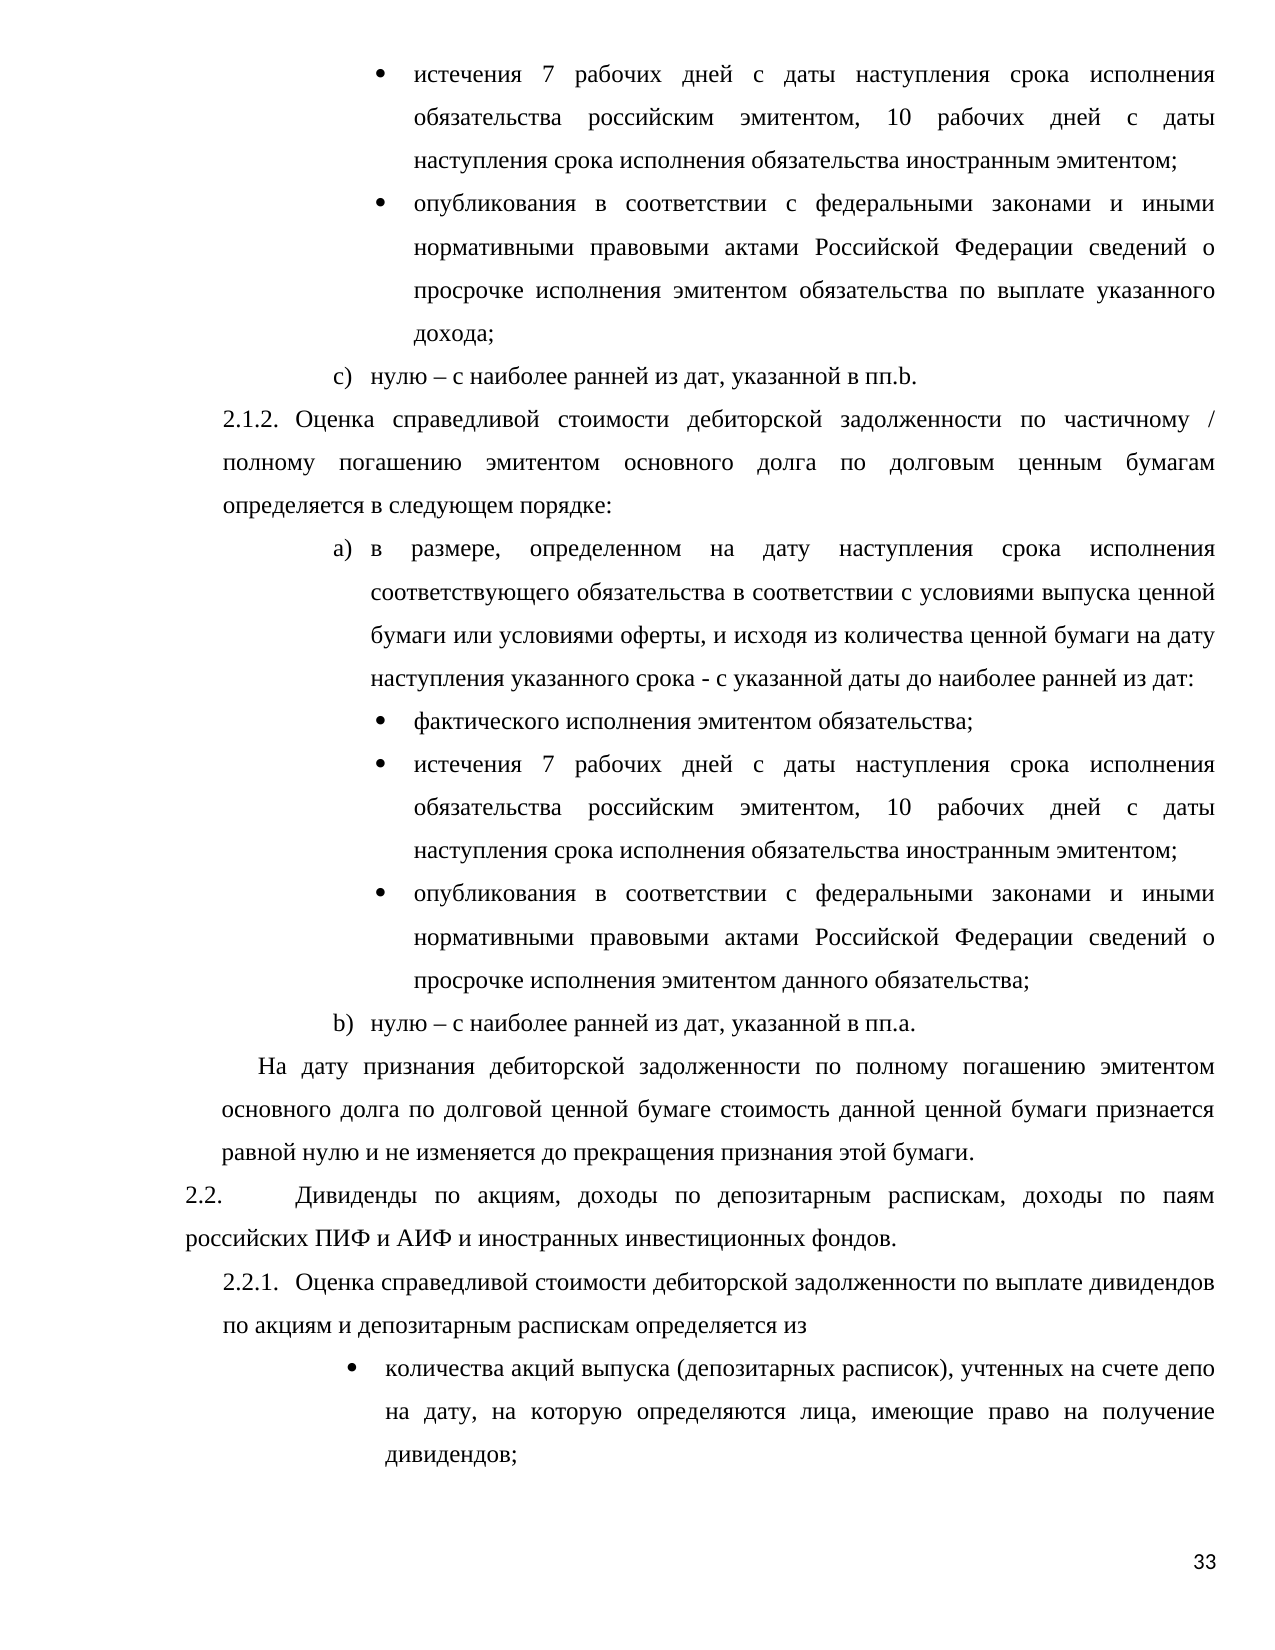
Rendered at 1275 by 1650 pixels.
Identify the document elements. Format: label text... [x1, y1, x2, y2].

list фактического исполнения эмитентом обязательства; [376, 706, 1216, 735]
text На дату признания дебиторской задолженности по полному погашению эмитентом основного долга по долговой ценной бумаге стоимость данной ценной бумаги признается равной нулю и не изменяется до прекращения признания этой бумаги. [221, 1051, 1216, 1166]
list в размере, определенном на дату наступления срока исполнения соответствующего обязательства в соответствии с условиями выпуска ценной бумаги или условиями оферты, и исходя из количества ценной бумаги на дату наступления указанного срока - с указанной даты до наиболее ранней из дат: [333, 533, 1216, 692]
list истечения 7 рабочих дней с даты наступления срока исполнения обязательства российским эмитентом, 10 рабочих дней с даты наступления срока исполнения обязательства иностранным эмитентом; [376, 59, 1216, 174]
list нулю – с наиболее ранней из дат, указанной в пп.a. [333, 1008, 1216, 1037]
list 2.2. Дивиденды по акциям, доходы по депозитарным распискам, доходы по паям российских ПИФ и АИФ и иностранных инвестиционных фондов. [185, 1180, 1216, 1252]
list опубликования в соответствии с федеральными законами и иными нормативными правовыми актами Российской Федерации сведений о просрочке исполнения эмитентом данного обязательства; [376, 878, 1216, 993]
list 2.1.2. Оценка справедливой стоимости дебиторской задолженности по частичному / полному погашению эмитентом основного долга по долговым ценным бумагам определяется в следующем порядке: [223, 404, 1216, 519]
list опубликования в соответствии с федеральными законами и иными нормативными правовыми актами Российской Федерации сведений о просрочке исполнения эмитентом обязательства по выплате указанного дохода; [376, 188, 1216, 347]
list 2.2.1. Оценка справедливой стоимости дебиторской задолженности по выплате дивидендов по акциям и депозитарным распискам определяется из [223, 1267, 1216, 1338]
list количества акций выпуска (депозитарных расписок), учтенных на счете депо на дату, на которую определяются лица, имеющие право на получение дивидендов; [348, 1353, 1216, 1468]
list истечения 7 рабочих дней с даты наступления срока исполнения обязательства российским эмитентом, 10 рабочих дней с даты наступления срока исполнения обязательства иностранным эмитентом; [376, 749, 1216, 864]
list нулю – с наиболее ранней из дат, указанной в пп.b. [333, 361, 1216, 390]
